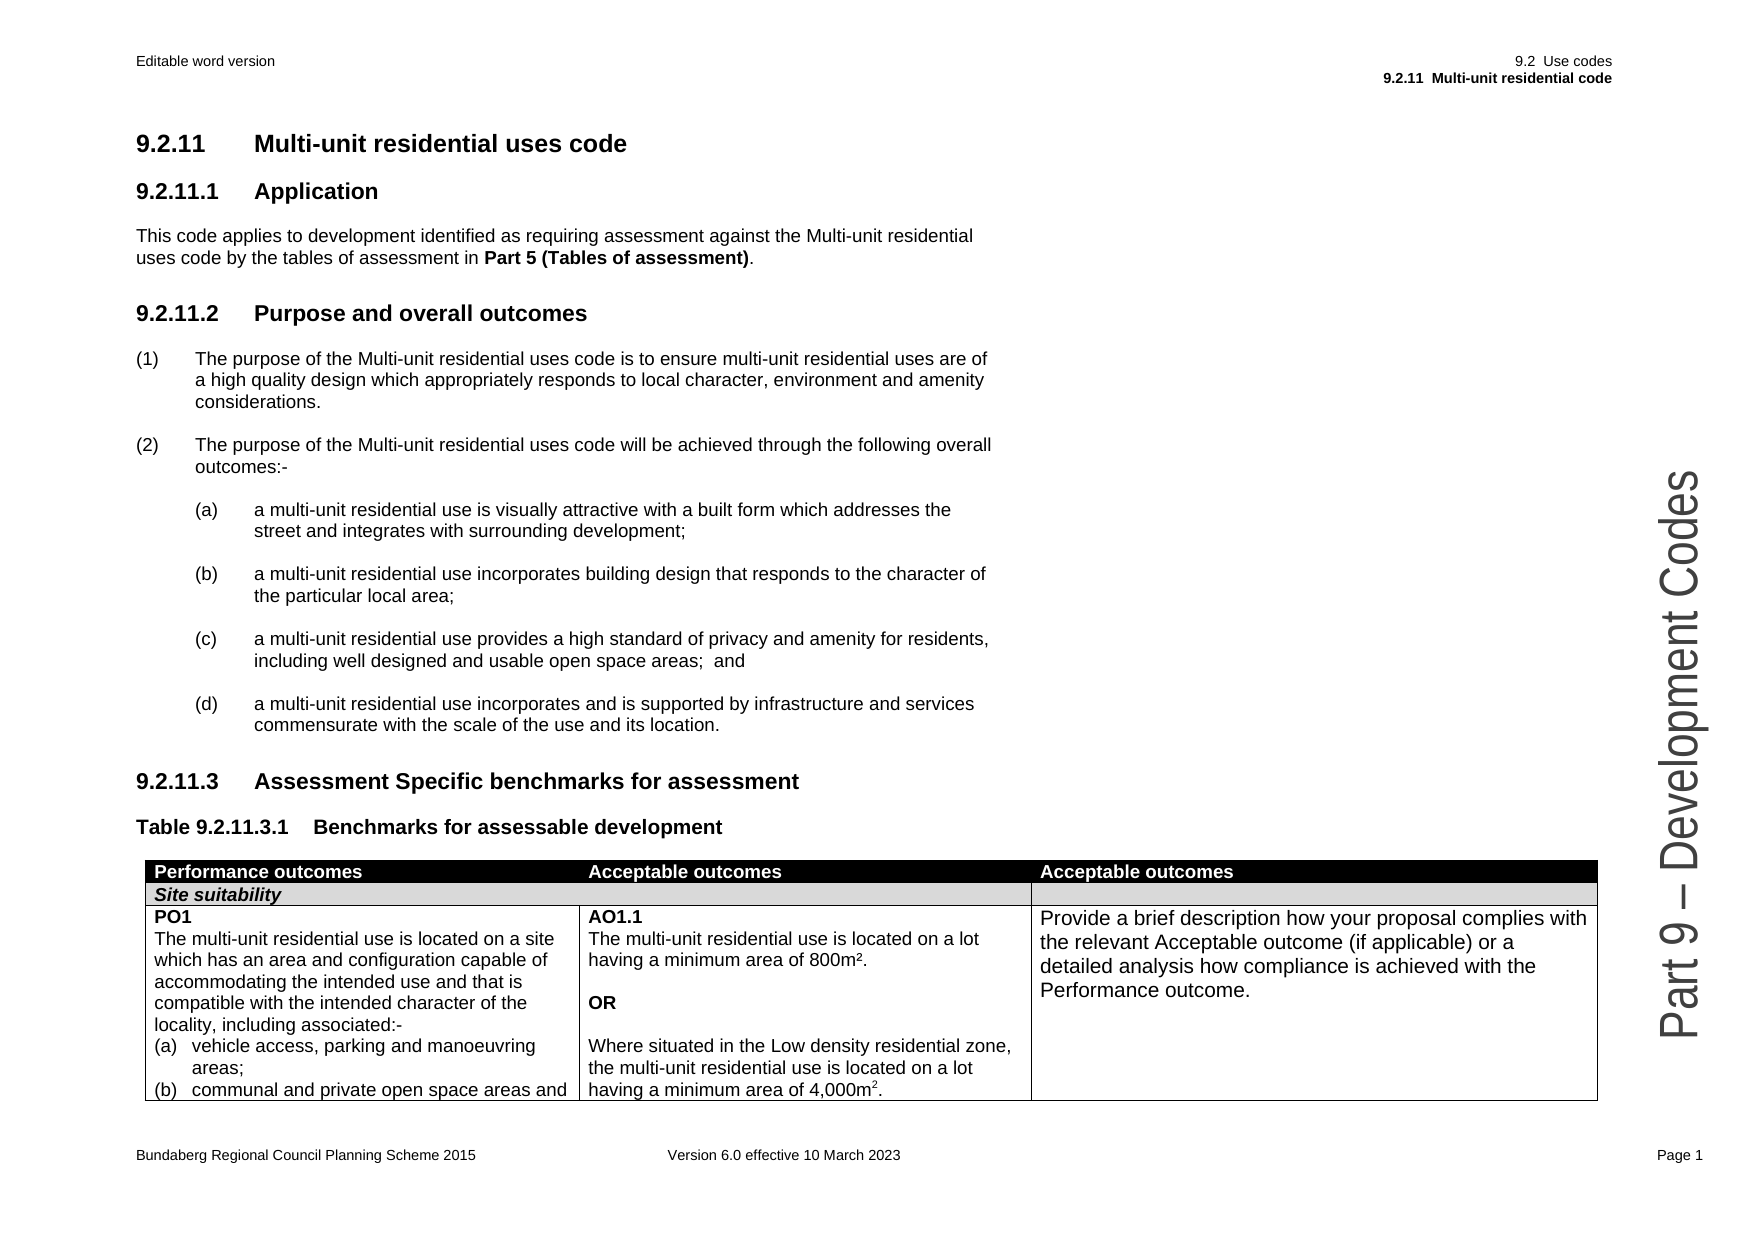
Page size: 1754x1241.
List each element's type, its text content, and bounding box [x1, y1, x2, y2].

table_header Acceptable outcomes [1032, 861, 1597, 882]
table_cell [146, 906, 579, 1100]
subtitle Benchmarks for assessable development [136, 815, 992, 839]
list a multi-unit residential use incorporates and is supported by infrastructure and services commensurate with the scale of the use and its location. [195, 693, 992, 736]
list The purpose of the Multi-unit residential uses code will be achieved through the following overall outcomes:- [136, 434, 992, 477]
table_cell Site suitability [146, 883, 1031, 905]
table_cell [1032, 883, 1597, 905]
list The purpose of the Multi-unit residential uses code is to ensure multi-unit residential uses are of a high quality design which appropriately responds to local character, environment and amenity considerations. [136, 348, 992, 412]
subtitle Application [136, 178, 992, 204]
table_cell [580, 906, 1031, 1100]
subtitle Assessment Specific benchmarks for assessment [136, 768, 992, 794]
table_header Acceptable outcomes [580, 861, 1031, 882]
table_header Performance outcomes [146, 861, 579, 882]
subtitle Multi-unit residential uses code [136, 128, 1612, 157]
list a multi-unit residential use provides a high standard of privacy and amenity for residents, including well designed and usable open space areas; and [195, 628, 992, 671]
list a multi-unit residential use is visually attractive with a built form which addresses the street and integrates with surrounding development; [195, 498, 992, 542]
subtitle Purpose and overall outcomes [136, 300, 992, 327]
text This code applies to development identified as requiring assessment against the Multi-unit residential uses code by the tables of assessment in Part 5 (Tables of assessment). [136, 225, 992, 268]
list a multi-unit residential use incorporates building design that responds to the character of the particular local area; [195, 563, 992, 606]
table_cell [1032, 906, 1597, 1100]
